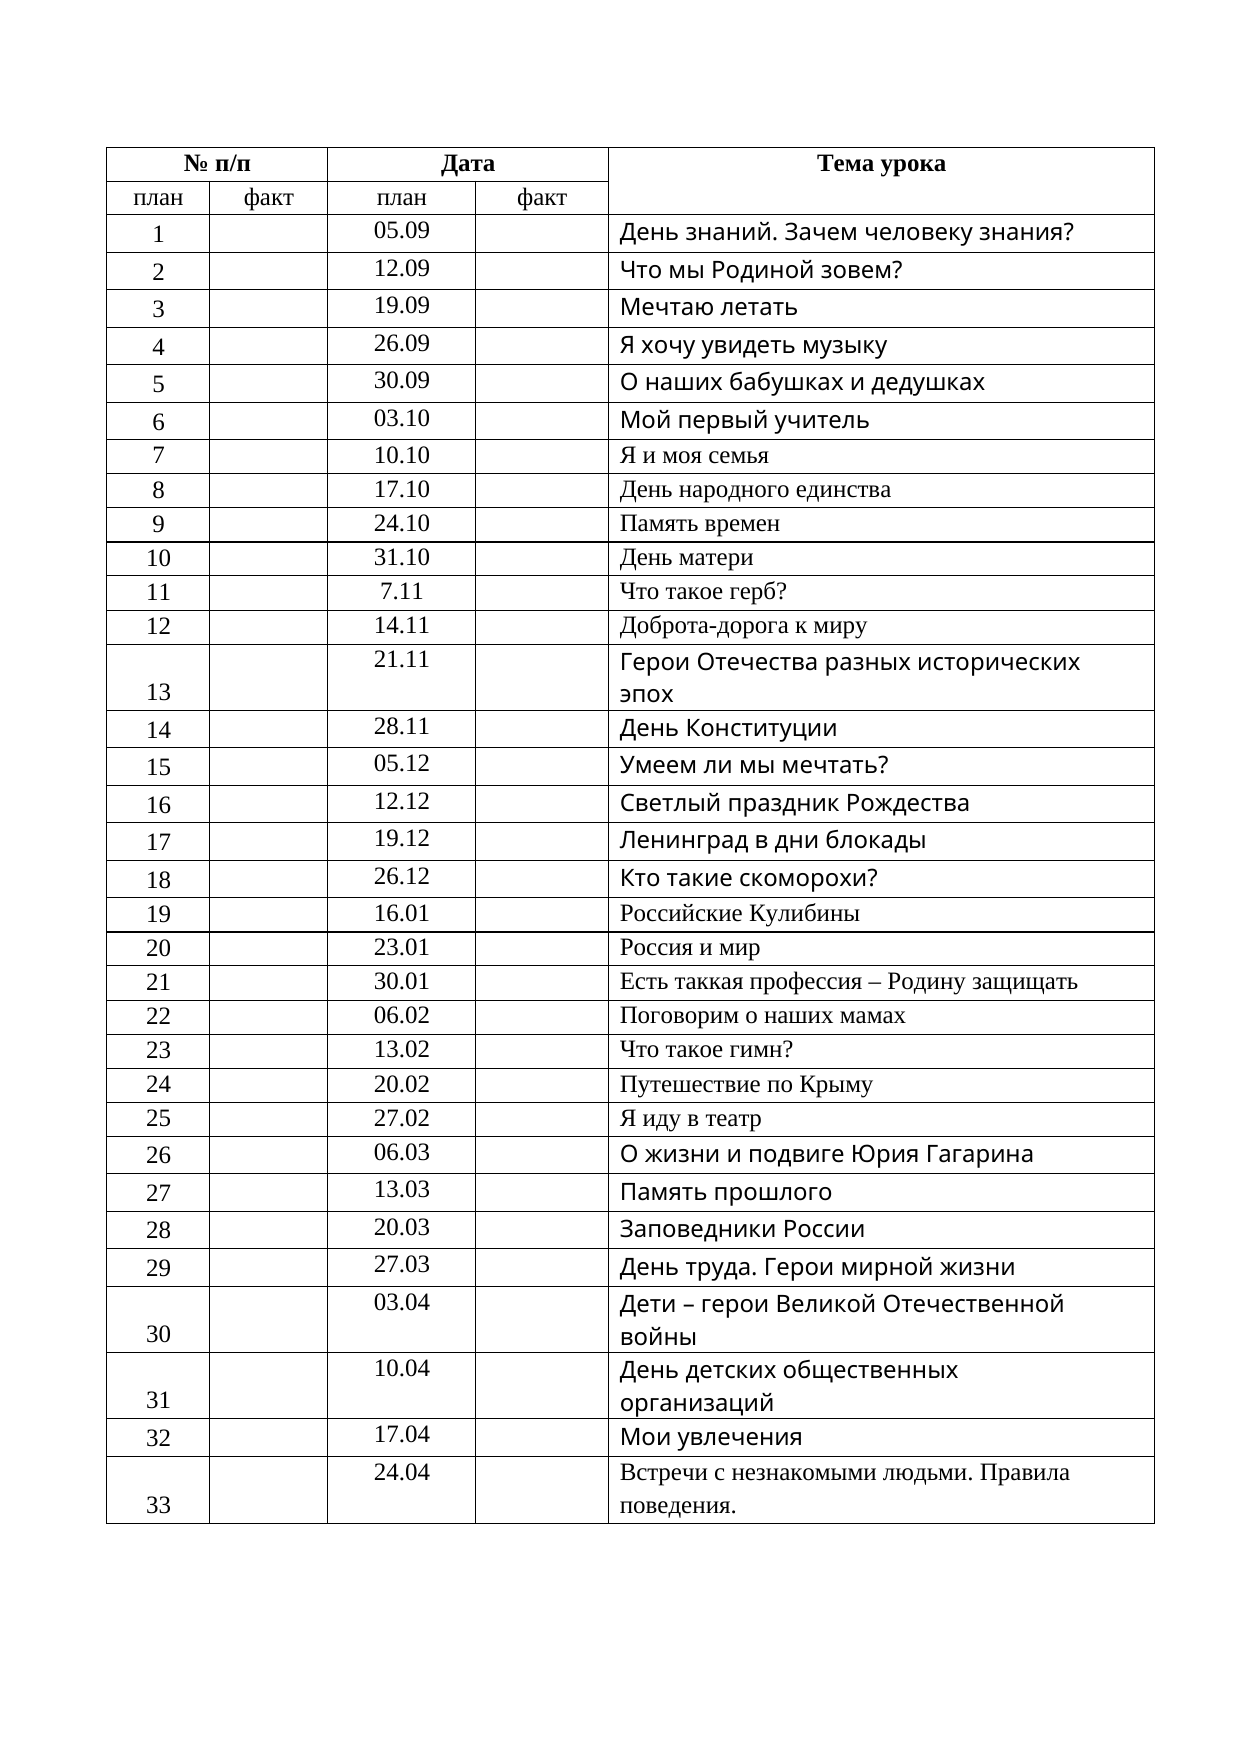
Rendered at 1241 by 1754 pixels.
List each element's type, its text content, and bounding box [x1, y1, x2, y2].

table_cell 21 [107, 966, 209, 999]
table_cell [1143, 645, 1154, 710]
table_cell [476, 576, 608, 609]
table_cell Путешествие по Крыму [609, 1069, 1154, 1102]
table_cell [476, 786, 608, 822]
table_cell 05.12 [328, 748, 475, 785]
table_cell [210, 933, 327, 965]
table_cell [476, 290, 608, 327]
table_cell 19.12 [328, 823, 475, 860]
table_cell 8 [107, 474, 209, 507]
table_cell [476, 1137, 608, 1173]
table_cell [210, 786, 327, 822]
table_cell [210, 1069, 327, 1102]
table_cell [476, 365, 608, 402]
table_cell 1 [107, 215, 209, 252]
table_cell 10 [107, 543, 209, 575]
table_cell Российские Кулибины [609, 898, 1154, 931]
table_cell [210, 508, 327, 541]
table_cell День народного единства [609, 474, 1154, 507]
table_header Дата [328, 148, 608, 181]
table_cell [210, 1103, 327, 1136]
table_cell 28.11 [328, 711, 475, 747]
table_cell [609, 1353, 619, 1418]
table_cell 7 [107, 440, 209, 473]
table_cell [210, 898, 327, 931]
table_cell 13 [107, 645, 209, 710]
table_cell [476, 711, 608, 747]
table_cell [210, 1457, 327, 1522]
table_header № п/п [107, 148, 327, 181]
table_cell 6 [107, 403, 209, 439]
table_cell [476, 1069, 608, 1102]
table_cell [210, 1137, 327, 1173]
table_cell Доброта-дорога к миру [609, 611, 1154, 643]
table_cell [210, 215, 327, 252]
table_cell 18 [107, 861, 209, 897]
table_cell [476, 611, 608, 643]
table_header Тема урока [609, 148, 1154, 214]
table_cell 27.03 [328, 1249, 475, 1286]
table_cell [210, 711, 327, 747]
table_cell [210, 365, 327, 402]
table_cell День труда. Герои мирной жизни [609, 1249, 1154, 1286]
table_cell [476, 966, 608, 999]
table_cell 31 [107, 1353, 209, 1418]
table_cell 26 [107, 1137, 209, 1173]
table_cell 10.04 [328, 1353, 475, 1418]
table_cell Я иду в театр [609, 1103, 1154, 1136]
table_cell 23 [107, 1035, 209, 1068]
table_cell 21.11 [328, 645, 475, 710]
table_cell Мой первый учитель [609, 403, 1154, 439]
table_cell День знаний. Зачем человеку знания? [609, 215, 1154, 252]
table_cell 20.02 [328, 1069, 475, 1102]
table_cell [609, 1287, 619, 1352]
table_cell Встречи с незнакомыми людьми. Правила поведения. [609, 1457, 1154, 1522]
table_cell Умеем ли мы мечтать? [609, 748, 1154, 785]
table_cell [210, 1035, 327, 1068]
table_cell 22 [107, 1001, 209, 1033]
table_cell [210, 474, 327, 507]
table_cell Я хочу увидеть музыку [609, 328, 1154, 364]
table_cell [476, 508, 608, 541]
table_cell 17.04 [328, 1419, 475, 1456]
table_cell [210, 966, 327, 999]
table_cell О наших бабушках и дедушках [609, 365, 1154, 402]
table_cell [476, 253, 608, 289]
table_cell Заповедники России [609, 1212, 1154, 1248]
table_cell [476, 474, 608, 507]
table_cell 27.02 [328, 1103, 475, 1136]
table_cell Память прошлого [609, 1174, 1154, 1211]
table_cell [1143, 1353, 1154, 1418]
table_cell 19 [107, 898, 209, 931]
table_cell [210, 1212, 327, 1248]
table_cell 9 [107, 508, 209, 541]
table_cell план [328, 182, 475, 214]
table_cell [210, 543, 327, 575]
table_cell 3 [107, 290, 209, 327]
table_cell Мечтаю летать [609, 290, 1154, 327]
table_cell 12.09 [328, 253, 475, 289]
table_cell [476, 1353, 608, 1418]
table_cell 03.10 [328, 403, 475, 439]
table_cell [476, 1287, 608, 1352]
table_cell 06.02 [328, 1001, 475, 1033]
table_cell 4 [107, 328, 209, 364]
table_cell 15 [107, 748, 209, 785]
table_cell 12.12 [328, 786, 475, 822]
table_cell [210, 1287, 327, 1352]
table_cell [210, 645, 327, 710]
table_cell [476, 215, 608, 252]
table_cell 24.04 [328, 1457, 475, 1522]
table_cell 23.01 [328, 933, 475, 965]
table_cell [210, 861, 327, 897]
table_cell Светлый праздник Рождества [609, 786, 1154, 822]
table_cell 13.03 [328, 1174, 475, 1211]
table_cell [476, 933, 608, 965]
table_cell 5 [107, 365, 209, 402]
table_cell Россия и мир [609, 933, 1154, 965]
table_cell 13.02 [328, 1035, 475, 1068]
table_cell [210, 403, 327, 439]
table_cell 14.11 [328, 611, 475, 643]
table_cell факт [210, 182, 327, 214]
table_cell 06.03 [328, 1137, 475, 1173]
table_cell 16.01 [328, 898, 475, 931]
table_cell 05.09 [328, 215, 475, 252]
table_cell 17.10 [328, 474, 475, 507]
table_cell 16 [107, 786, 209, 822]
table_cell 20.03 [328, 1212, 475, 1248]
table_cell [210, 253, 327, 289]
table_cell [210, 823, 327, 860]
table_cell [210, 576, 327, 609]
table_cell 14 [107, 711, 209, 747]
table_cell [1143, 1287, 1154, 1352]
table_cell [210, 440, 327, 473]
table_cell [210, 1001, 327, 1033]
table_cell [476, 440, 608, 473]
table_cell 26.12 [328, 861, 475, 897]
table_cell 33 [107, 1457, 209, 1522]
table_cell 11 [107, 576, 209, 609]
table_cell Мои увлечения [609, 1419, 1154, 1456]
table_cell [476, 898, 608, 931]
table_cell [476, 1457, 608, 1522]
table_cell план [107, 182, 209, 214]
table_cell [476, 403, 608, 439]
table_cell [476, 1174, 608, 1211]
table_cell 17 [107, 823, 209, 860]
table_cell 29 [107, 1249, 209, 1286]
table_cell [476, 1035, 608, 1068]
table_cell [476, 1419, 608, 1456]
table_cell [476, 645, 608, 710]
table_cell 2 [107, 253, 209, 289]
table_cell [210, 1249, 327, 1286]
table_cell [476, 1212, 608, 1248]
table_cell [210, 290, 327, 327]
table_cell Что такое гимн? [609, 1035, 1154, 1068]
table_cell 30.09 [328, 365, 475, 402]
table_cell 32 [107, 1419, 209, 1456]
table_cell [210, 748, 327, 785]
table_cell Что мы Родиной зовем? [609, 253, 1154, 289]
table_cell 24.10 [328, 508, 475, 541]
table_cell Память времен [609, 508, 1154, 541]
table_cell 27 [107, 1174, 209, 1211]
table_cell 19.09 [328, 290, 475, 327]
table_cell Кто такие скоморохи? [609, 861, 1154, 897]
table_cell 03.04 [328, 1287, 475, 1352]
table_cell [210, 611, 327, 643]
table_cell [210, 1174, 327, 1211]
table_cell Есть таккая профессия – Родину защищать [609, 966, 1154, 999]
table_cell 12 [107, 611, 209, 643]
table_cell Ленинград в дни блокады [609, 823, 1154, 860]
table_cell 25 [107, 1103, 209, 1136]
table_cell День матери [609, 543, 1154, 575]
table_cell 24 [107, 1069, 209, 1102]
table_cell 28 [107, 1212, 209, 1248]
table_cell [476, 1103, 608, 1136]
table_cell О жизни и подвиге Юрия Гагарина [609, 1137, 1154, 1173]
table_cell [476, 861, 608, 897]
table_cell 7.11 [328, 576, 475, 609]
table_cell [476, 823, 608, 860]
table_cell [476, 328, 608, 364]
table_cell Я и моя семья [609, 440, 1154, 473]
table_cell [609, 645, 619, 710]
table_cell [210, 328, 327, 364]
table_cell 30 [107, 1287, 209, 1352]
table_cell 31.10 [328, 543, 475, 575]
table_cell 26.09 [328, 328, 475, 364]
table_cell Что такое герб? [609, 576, 1154, 609]
table_cell [476, 748, 608, 785]
table_cell 10.10 [328, 440, 475, 473]
table_cell [210, 1419, 327, 1456]
table_cell Поговорим о наших мамах [609, 1001, 1154, 1033]
table_cell [210, 1353, 327, 1418]
table_cell День Конституции [609, 711, 1154, 747]
table_cell 30.01 [328, 966, 475, 999]
table_cell 20 [107, 933, 209, 965]
table_cell [476, 1001, 608, 1033]
table_cell факт [476, 182, 608, 214]
table_cell [476, 1249, 608, 1286]
table_cell [476, 543, 608, 575]
